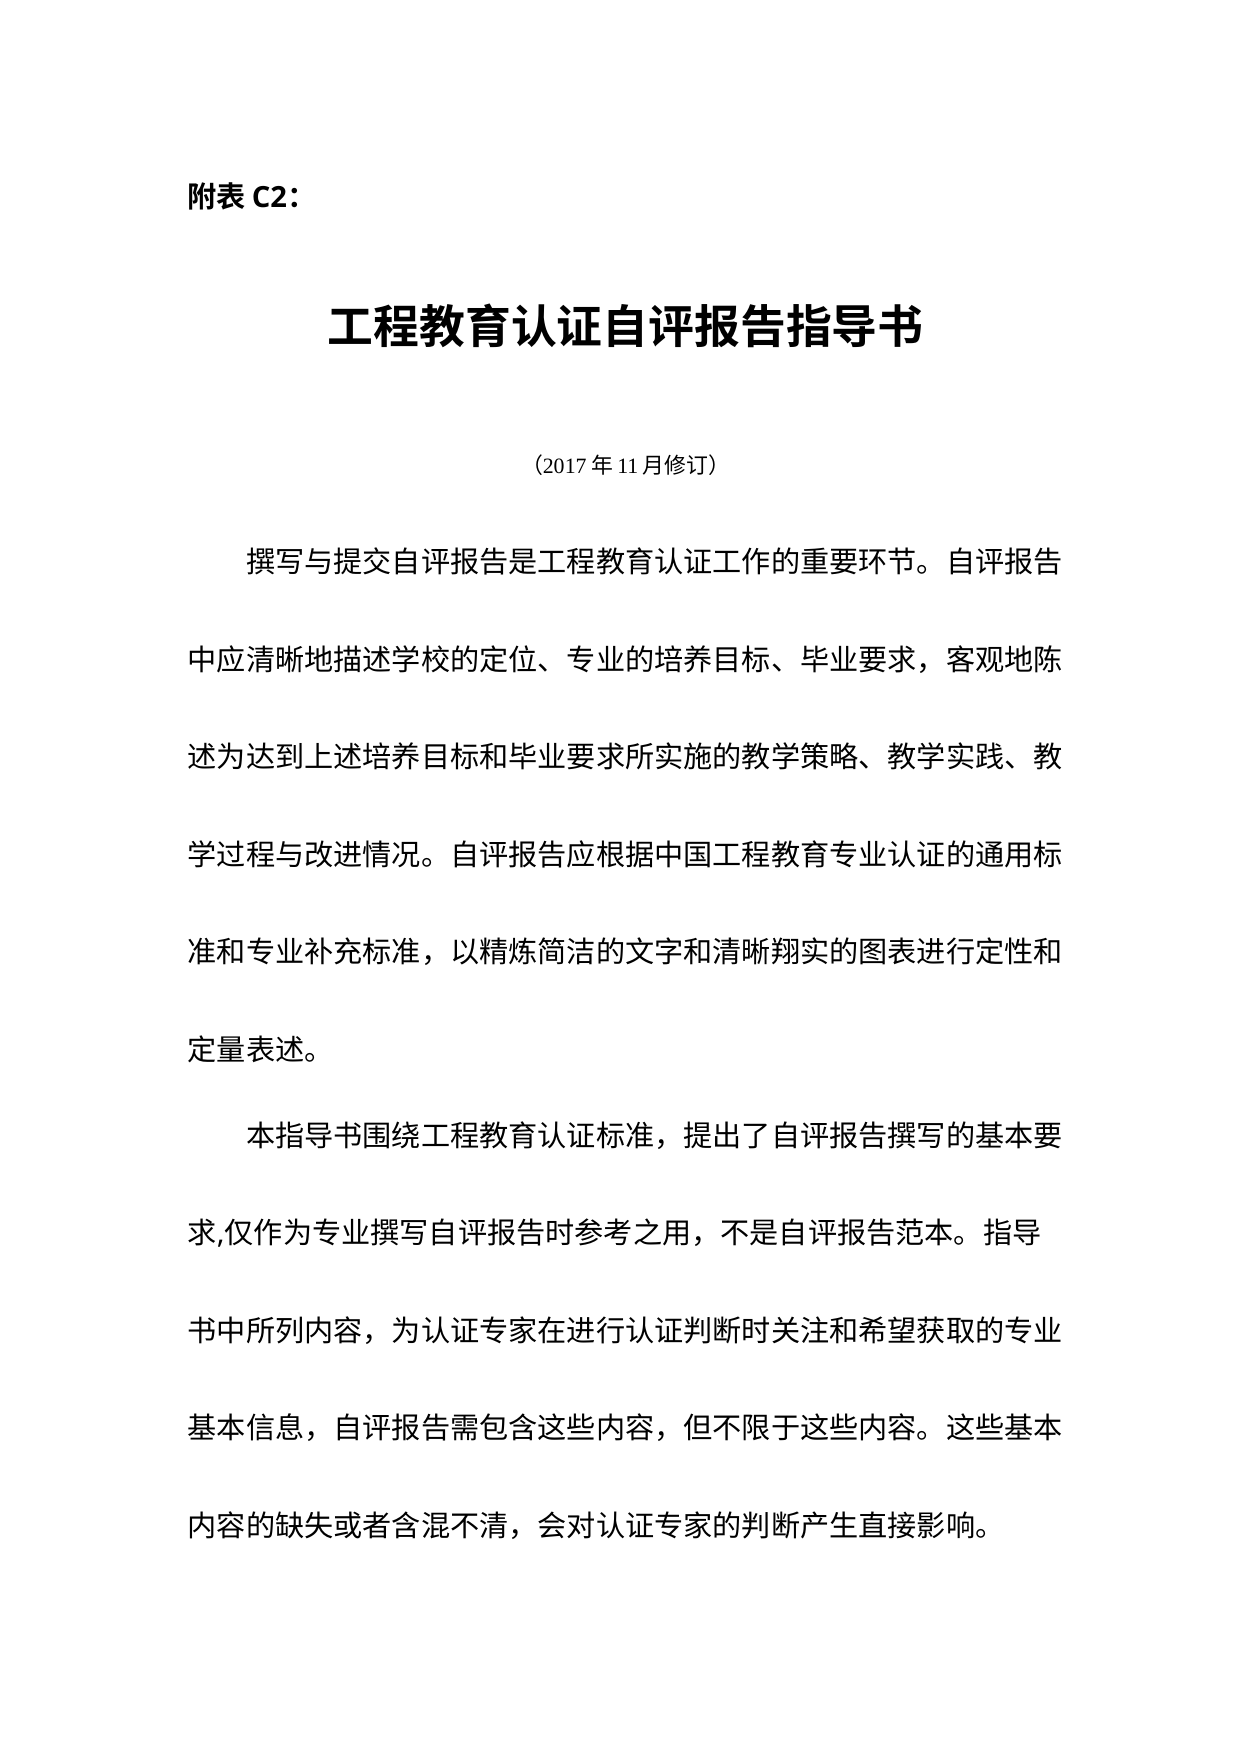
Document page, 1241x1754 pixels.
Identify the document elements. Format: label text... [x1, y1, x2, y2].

subtitle 附表C2： [187, 162, 1063, 227]
subtitle 工程教育认证自评报告指导书 [187, 275, 1063, 373]
text 本指导书围绕工程教育认证标准，提出了自评报告撰写的基本要求,仅作为专业撰写自评报告时参考之用，不是自评报告范本。指导书中所列内容，为认证专家在进行认证判断时关注和希望获取的专业基本信息，自评报告需包含这些内容，但不限于这些内容。这些基本内容的缺失或者含混不清，会对认证专家的判断产生直接影响。 [187, 1101, 1063, 1556]
text （2017年11月修订） [187, 447, 1063, 480]
text 撰写与提交自评报告是工程教育认证工作的重要环节。自评报告中应清晰地描述学校的定位、专业的培养目标、毕业要求，客观地陈述为达到上述培养目标和毕业要求所实施的教学策略、教学实践、教学过程与改进情况。自评报告应根据中国工程教育专业认证的通用标准和专业补充标准，以精炼简洁的文字和清晰翔实的图表进行定性和定量表述。 [187, 527, 1063, 1080]
